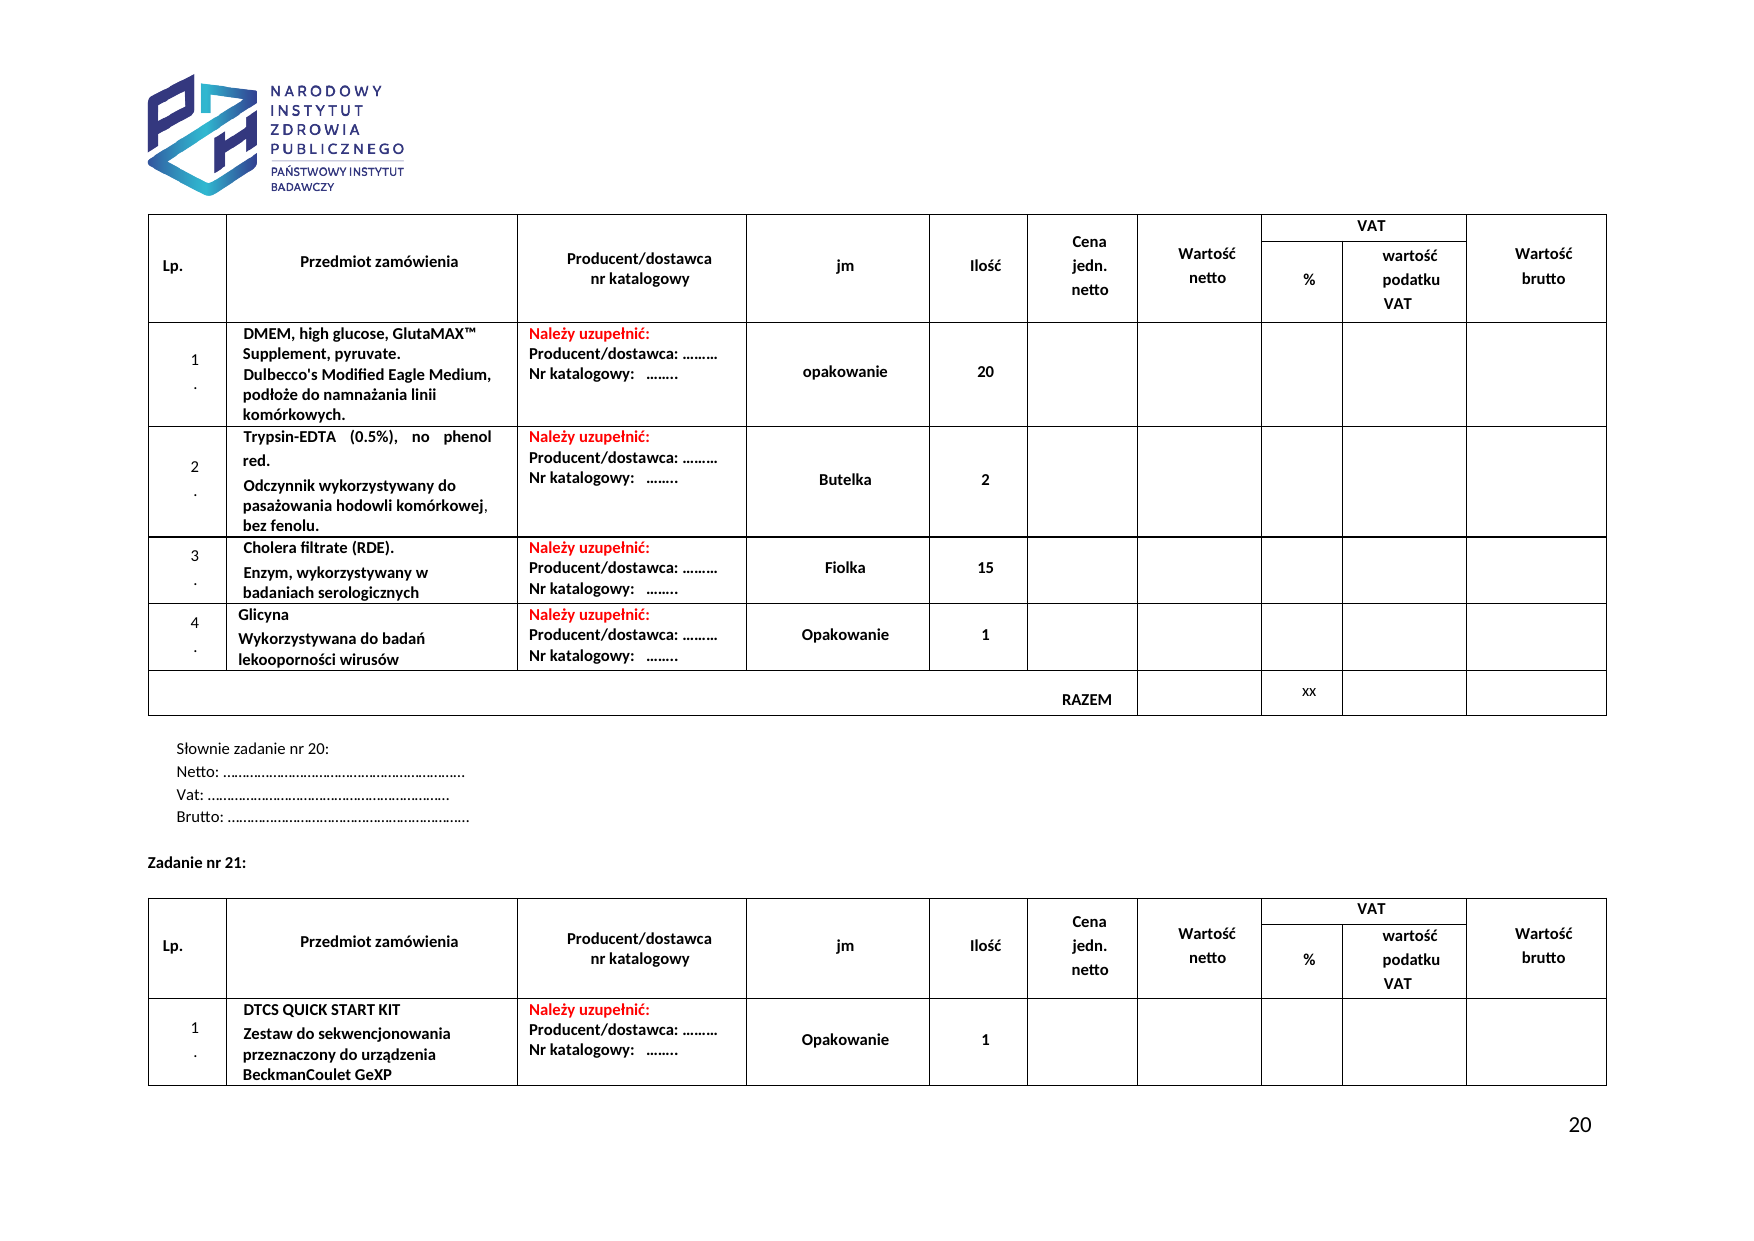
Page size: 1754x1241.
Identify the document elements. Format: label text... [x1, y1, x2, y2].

table_cell [1262, 323, 1342, 426]
table_cell [1262, 604, 1342, 670]
text Słownie zadanie nr 20: [176, 738, 1591, 759]
table_cell 1. [149, 323, 226, 426]
table_cell [1262, 538, 1342, 603]
table_cell [1262, 427, 1342, 536]
table_header VAT [1262, 215, 1466, 241]
table_cell [1028, 538, 1137, 603]
table_cell 1 [930, 999, 1027, 1085]
table_cell 4. [149, 604, 226, 670]
table_cell [1138, 427, 1261, 536]
table_header Ilość [930, 215, 1027, 322]
table_header Wartość netto [1138, 899, 1261, 998]
table_cell [1028, 999, 1137, 1085]
table_header Wartość brutto [1467, 215, 1606, 322]
table_cell [1467, 604, 1606, 670]
table_cell 3. [149, 538, 226, 603]
table_header Wartość brutto [1467, 899, 1606, 998]
table_cell 1. [149, 999, 226, 1085]
table_cell [1343, 323, 1466, 426]
table_cell [1467, 323, 1606, 426]
table_header Przedmiot zamówienia [227, 899, 517, 998]
table_cell [1467, 671, 1606, 715]
table_cell [1262, 999, 1342, 1085]
table_header Ilość [930, 899, 1027, 998]
table_cell opakowanie [747, 323, 929, 426]
table_header Wartość netto [1138, 215, 1261, 322]
table_cell [1138, 538, 1261, 603]
table_cell [1343, 427, 1466, 536]
table_cell Butelka [747, 427, 929, 536]
table_header Cena jedn. netto [1028, 899, 1137, 998]
table_cell DMEM, high glucose, GlutaMAX™ Supplement, pyruvate. Dulbecco's Modified Eagle Medium, podłoże do namnażania linii komórkowych. [227, 323, 517, 426]
table_cell 1 [930, 604, 1027, 670]
table_cell % [1262, 242, 1342, 322]
table_header Producent/dostawca nr katalogowy [518, 215, 746, 322]
table_cell Należy uzupełnić: Producent/dostawca: ……… Nr katalogowy: …….. [518, 427, 746, 536]
table_header jm [747, 899, 929, 998]
table_cell Fiolka [747, 538, 929, 603]
picture [147, 73, 404, 196]
table_header Cena jedn. netto [1028, 215, 1137, 322]
text Vat: ……………………………………………………… [176, 784, 1591, 804]
table_cell [1467, 999, 1606, 1085]
table_header Lp. [149, 899, 226, 998]
table_cell DTCS QUICK START KIT Zestaw do sekwencjonowania przeznaczony do urządzenia BeckmanCoulet GeXP [227, 999, 517, 1085]
table_cell [1138, 671, 1261, 715]
table_cell % [1262, 925, 1342, 998]
table_cell [1028, 427, 1137, 536]
table_cell Opakowanie [747, 999, 929, 1085]
table_cell [1467, 427, 1606, 536]
table_cell xx [1262, 671, 1342, 715]
table_cell Należy uzupełnić: Producent/dostawca: ……… Nr katalogowy: …….. [518, 999, 746, 1085]
text Zadanie nr 21: [148, 852, 1591, 872]
table_cell [1028, 604, 1137, 670]
table_cell 20 [930, 323, 1027, 426]
table_cell [1343, 999, 1466, 1085]
table_cell [1138, 999, 1261, 1085]
table_header jm [747, 215, 929, 322]
table_header Lp. [149, 215, 226, 322]
table_cell [1343, 538, 1466, 603]
text Netto: ……………………………………………………… [176, 761, 1591, 782]
table_cell RAZEM [149, 671, 1137, 715]
table_header Przedmiot zamówienia [227, 215, 517, 322]
table_cell [1343, 604, 1466, 670]
table_cell 15 [930, 538, 1027, 603]
table_cell wartość podatku VAT [1343, 925, 1466, 998]
table_cell 2 [930, 427, 1027, 536]
table_cell [1138, 323, 1261, 426]
table_cell [1138, 604, 1261, 670]
table_cell Należy uzupełnić: Producent/dostawca: ……… Nr katalogowy: …….. [518, 323, 746, 426]
table_cell [1343, 671, 1466, 715]
table_cell [1028, 323, 1137, 426]
table_cell Cholera filtrate (RDE). Enzym, wykorzystywany w badaniach serologicznych [227, 538, 517, 603]
table_cell Glicyna Wykorzystywana do badań lekooporności wirusów [227, 604, 517, 670]
table_cell Należy uzupełnić: Producent/dostawca: ……… Nr katalogowy: …….. [518, 538, 746, 603]
table_cell 2. [149, 427, 226, 536]
table_cell Należy uzupełnić: Producent/dostawca: ……… Nr katalogowy: …….. [518, 604, 746, 670]
table_cell wartość podatku VAT [1343, 242, 1466, 322]
table_header VAT [1262, 899, 1466, 924]
text Brutto: ……………………………………………………… [176, 807, 1591, 827]
table_cell Opakowanie [747, 604, 929, 670]
table_header Producent/dostawca nr katalogowy [518, 899, 746, 998]
table_cell Trypsin-EDTA (0.5%), no phenol red. Odczynnik wykorzystywany do pasażowania hodowli komórkowej, bez fenolu. [227, 427, 517, 536]
table_cell [1467, 538, 1606, 603]
